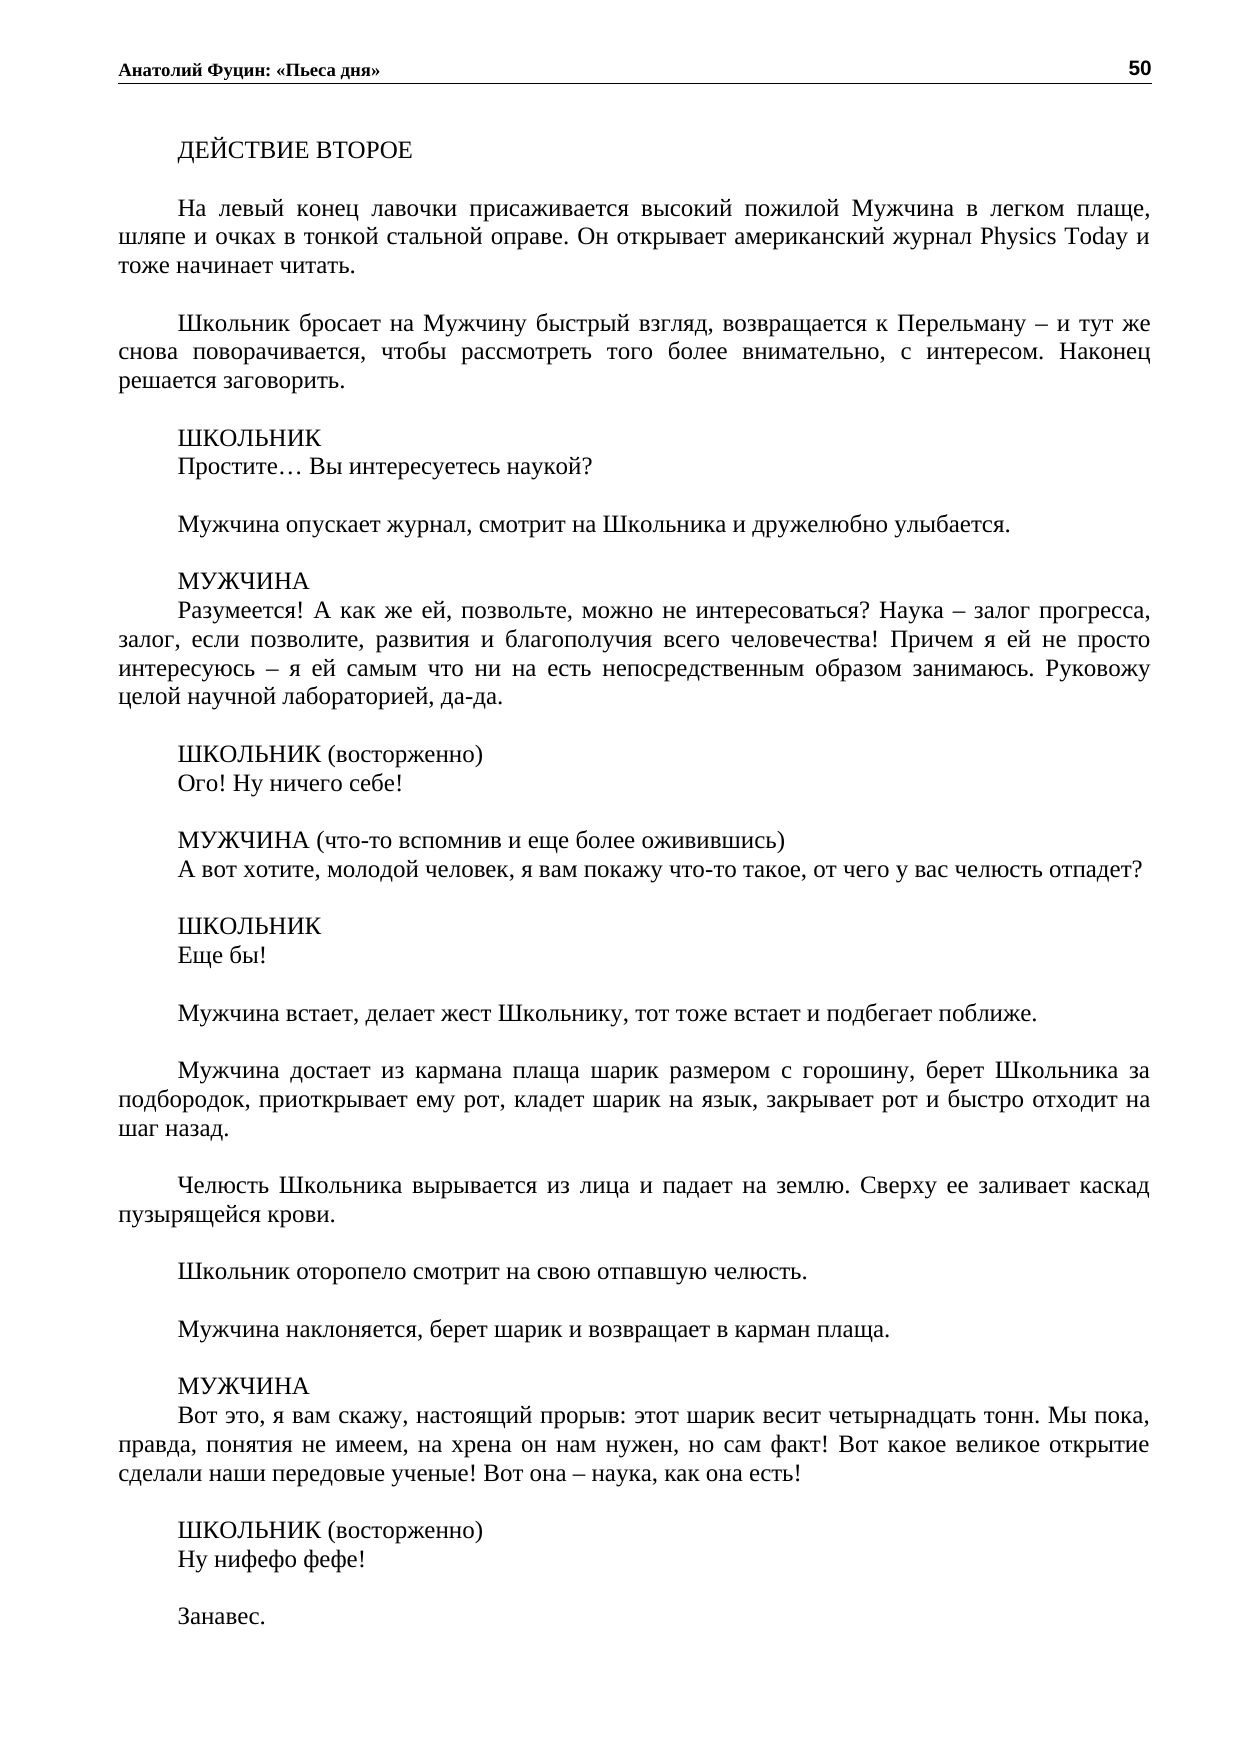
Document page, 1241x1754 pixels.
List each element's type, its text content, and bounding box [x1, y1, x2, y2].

text Мужчина опускает журнал, смотрит на Школьника и дружелюбно улыбается. [118, 509, 1152, 538]
text Школьник бросает на Мужчину быстрый взгляд, возвращается к Перельману – и тут же снова поворачивается, чтобы рассмотреть того более внимательно, с интересом. Наконец решается заговорить. [118, 308, 1152, 394]
text Ну нифефо фефе! [118, 1544, 1152, 1573]
text Ого! Ну ничего себе! [118, 768, 1152, 796]
text А вот хотите, молодой человек, я вам покажу что-то такое, от чего у вас челюсть отпадет? [118, 854, 1152, 883]
text МУЖЧИНА (что-то вспомнив и еще более оживившись) [118, 825, 1152, 854]
text На левый конец лавочки присаживается высокий пожилой Мужчина в легком плаще, шляпе и очках в тонкой стальной оправе. Он открывает американский журнал Physics Today и тоже начинает читать. [118, 193, 1152, 279]
text ДЕЙСТВИЕ ВТОРОЕ [118, 135, 1152, 164]
text ШКОЛЬНИК [118, 911, 1152, 940]
text МУЖЧИНА [118, 566, 1152, 595]
text Простите… Вы интересуетесь наукой? [118, 451, 1152, 480]
text Мужчина наклоняется, берет шарик и возвращает в карман плаща. [118, 1314, 1152, 1343]
text Еще бы! [118, 940, 1152, 969]
text Школьник оторопело смотрит на свою отпавшую челюсть. [118, 1256, 1152, 1285]
text Вот это, я вам скажу, настоящий прорыв: этот шарик весит четырнадцать тонн. Мы пока, правда, понятия не имеем, на хрена он нам нужен, но сам факт! Вот какое великое открытие сделали наши передовые ученые! Вот она – наука, как она есть! [118, 1400, 1152, 1486]
text ШКОЛЬНИК (восторженно) [118, 739, 1152, 768]
text Занавес. [118, 1601, 1152, 1630]
text МУЖЧИНА [118, 1371, 1152, 1400]
text Челюсть Школьника вырывается из лица и падает на землю. Сверху ее заливает каскад пузырящейся крови. [118, 1170, 1152, 1228]
text Мужчина встает, делает жест Школьнику, тот тоже встает и подбегает поближе. [118, 998, 1152, 1026]
text Разумеется! А как же ей, позвольте, можно не интересоваться? Наука – залог прогресса, залог, если позволите, развития и благополучия всего человечества! Причем я ей не просто интересуюсь – я ей самым что ни на есть непосредственным образом занимаюсь. Руковожу целой научной лабораторией, да-да. [118, 595, 1152, 710]
text ШКОЛЬНИК [118, 423, 1152, 451]
text ШКОЛЬНИК (восторженно) [118, 1515, 1152, 1544]
text Мужчина достает из кармана плаща шарик размером с горошину, берет Школьника за подбородок, приоткрывает ему рот, кладет шарик на язык, закрывает рот и быстро отходит на шаг назад. [118, 1055, 1152, 1141]
